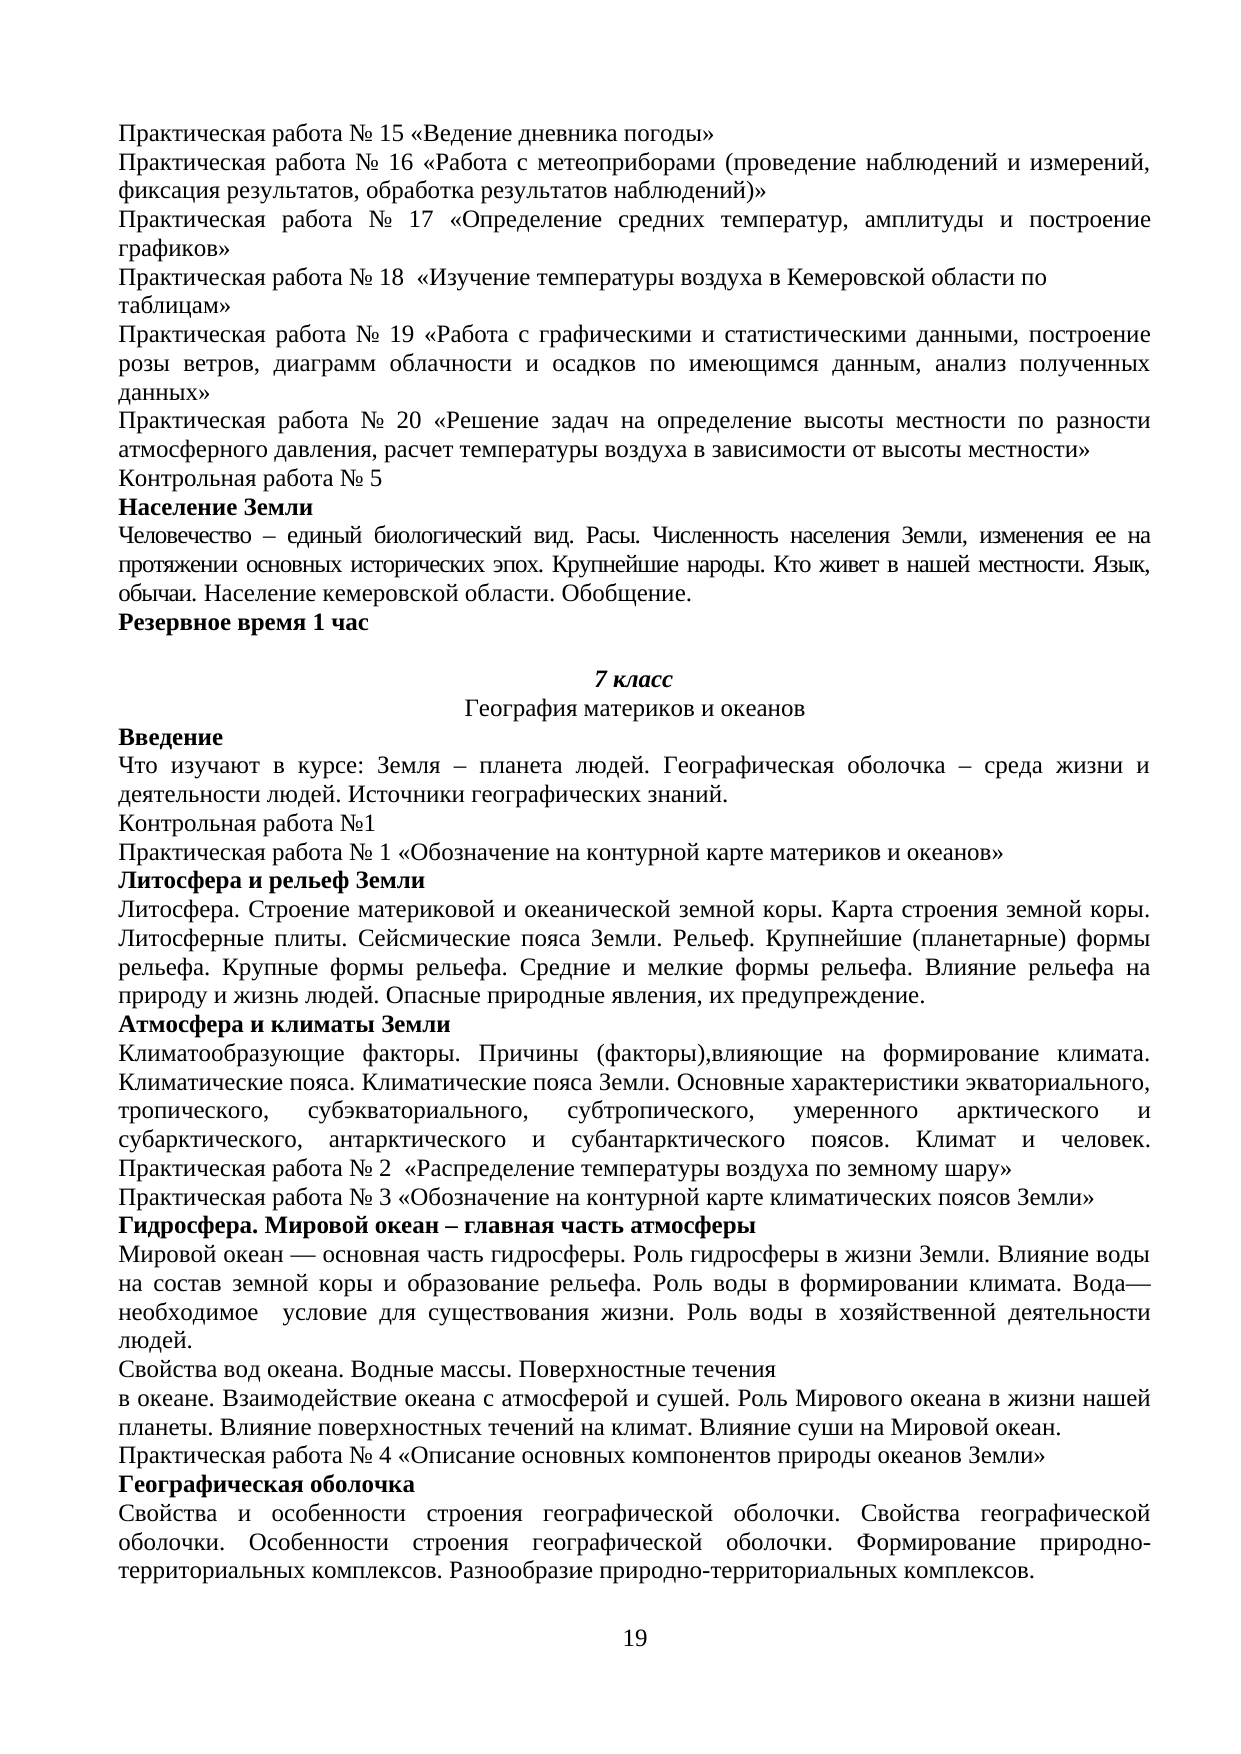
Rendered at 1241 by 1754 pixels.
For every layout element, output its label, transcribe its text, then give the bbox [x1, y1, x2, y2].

text Практическая работа № 17 «Определение средних температур, амплитуды и построение графиков» [118, 204, 1152, 262]
text Гидросфера. Мировой океан – главная часть атмосферы [118, 1211, 1152, 1239]
text Мировой океан — основная часть гидросферы. Роль гидросферы в жизни Земли. Влияние воды на состав земной коры и образование рельефа. Роль воды в формировании климата. Вода— необходимое условие для существования жизни. Роль воды в хозяйственной деятельности людей. [118, 1239, 1152, 1354]
text Практическая работа № 20 «Решение задач на определение высоты местности по разности атмосферного давления, расчет температуры воздуха в зависимости от высоты местности» [118, 406, 1152, 463]
text Климатообразующие факторы. Причины (факторы),влияющие на формирование климата. Климатические пояса. Климатические пояса Земли. Основные характеристики экваториального, тропического, субэкваториального, субтропического, умеренного арктического и субарктического, антарктического и субантарктического поясов. Климат и человек. Практическая работа № 2 «Распределение температуры воздуха по земному шару» [118, 1038, 1152, 1182]
text Практическая работа № 3 «Обозначение на контурной карте климатических поясов Земли» [118, 1182, 1152, 1211]
text Практическая работа № 16 «Работа с метеоприборами (проведение наблюдений и измерений, фиксация результатов, обработка результатов наблюдений)» [118, 147, 1152, 204]
text Литосфера. Строение материковой и океанической земной коры. Карта строения земной коры. Литосферные плиты. Сейсмические пояса Земли. Рельеф. Крупнейшие (планетарные) формы рельефа. Крупные формы рельефа. Средние и мелкие формы рельефа. Влияние рельефа на природу и жизнь людей. Опасные природные явления, их предупреждение. [118, 894, 1152, 1009]
text Практическая работа № 4 «Описание основных компонентов природы океанов Земли» [118, 1441, 1152, 1469]
text Свойства и особенности строения географической оболочки. Свойства географической оболочки. Особенности строения географической оболочки. Формирование природно-территориальных комплексов. Разнообразие природно-территориальных комплексов. [118, 1498, 1152, 1584]
text Практическая работа № 15 «Ведение дневника погоды» [118, 118, 1152, 147]
text Что изучают в курсе: Земля – планета людей. Географическая оболочка – среда жизни и деятельности людей. Источники географических знаний. [118, 751, 1152, 808]
text Атмосфера и климаты Земли [118, 1009, 1152, 1038]
text Свойства вод океана. Водные массы. Поверхностные течения [118, 1354, 1152, 1383]
text Литосфера и рельеф Земли [118, 866, 1152, 894]
text в океане. Взаимодействие океана с атмосферой и сушей. Роль Мирового океана в жизни нашей планеты. Влияние поверхностных течений на климат. Влияние суши на Мировой океан. [118, 1383, 1152, 1441]
text География материков и океанов [118, 693, 1152, 722]
text Контрольная работа №1 [118, 808, 1152, 837]
text Контрольная работа № 5 [118, 463, 1152, 492]
text Практическая работа № 1 «Обозначение на контурной карте материков и океанов» [118, 837, 1152, 866]
text Географическая оболочка [118, 1469, 1152, 1498]
text Практическая работа № 18 «Изучение температуры воздуха в Кемеровской области по таблицам» [118, 262, 1152, 319]
text Введение [118, 722, 1152, 751]
text Практическая работа № 19 «Работа с графическими и статистическими данными, построение розы ветров, диаграмм облачности и осадков по имеющимся данным, анализ полученных данных» [118, 319, 1152, 406]
text Население Земли [118, 492, 1152, 521]
text 7 класс [118, 664, 1152, 693]
text Человечество – единый биологический вид. Расы. Численность населения Земли, изменения ее на протяжении основных исторических эпох. Крупнейшие народы. Кто живет в нашей местности. Язык, обычаи. Население кемеровской области. Обобщение. [118, 521, 1152, 607]
text Резервное время 1 час [118, 607, 1152, 636]
